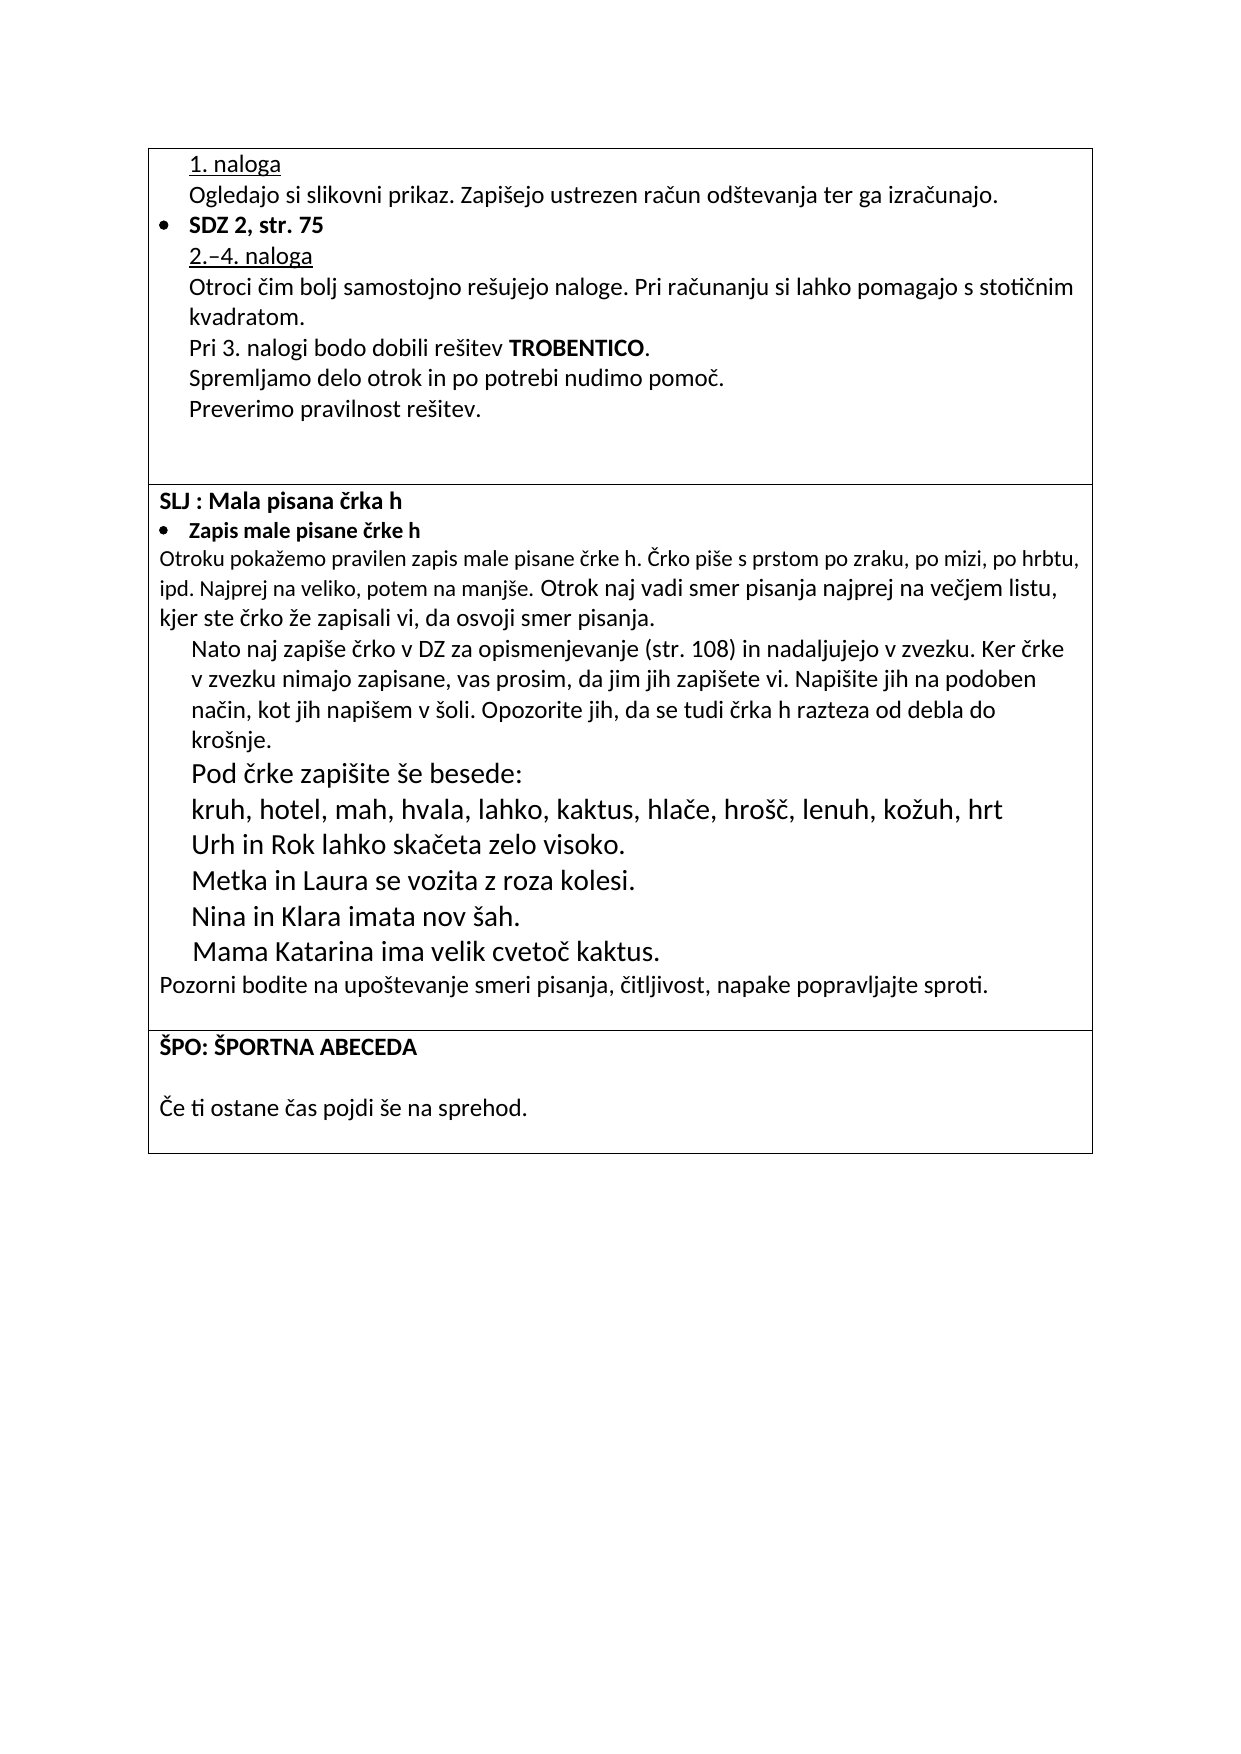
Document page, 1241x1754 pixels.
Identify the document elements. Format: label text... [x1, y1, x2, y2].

table_cell SLJ : Mala pisana črka h Zapis male pisane črke h Otroku pokažemo pravilen zapis male pisane črke h. Črko piše s prstom po zraku, po mizi, po hrbtu, ipd. Najprej na veliko, potem na manjše. Otrok naj vadi smer pisanja najprej na večjem listu, kjer ste črko že zapisali vi, da osvoji smer pisanja. Nato naj zapiše črko v DZ za opismenjevanje (str. 108) in nadaljujejo v zvezku. Ker črke v zvezku nimajo zapisane, vas prosim, da jim jih zapišete vi. Napišite jih na podoben način, kot jih napišem v šoli. Opozorite jih, da se tudi črka h razteza od debla do krošnje. Pod črke zapišite še besede: kruh, hotel, mah, hvala, lahko, kaktus, hlače, hrošč, lenuh, kožuh, hrt Urh in Rok lahko skačeta zelo visoko. Metka in Laura se vozita z roza kolesi. Nina in Klara imata nov šah. Mama Katarina ima velik cvetoč kaktus. Pozorni bodite na upoštevanje smeri pisanja, čitljivost, napake popravljajte sproti. [149, 485, 1092, 1030]
table_cell ŠPO: ŠPORTNA ABECEDA Če ti ostane čas pojdi še na sprehod. [149, 1031, 1092, 1153]
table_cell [149, 149, 1092, 484]
